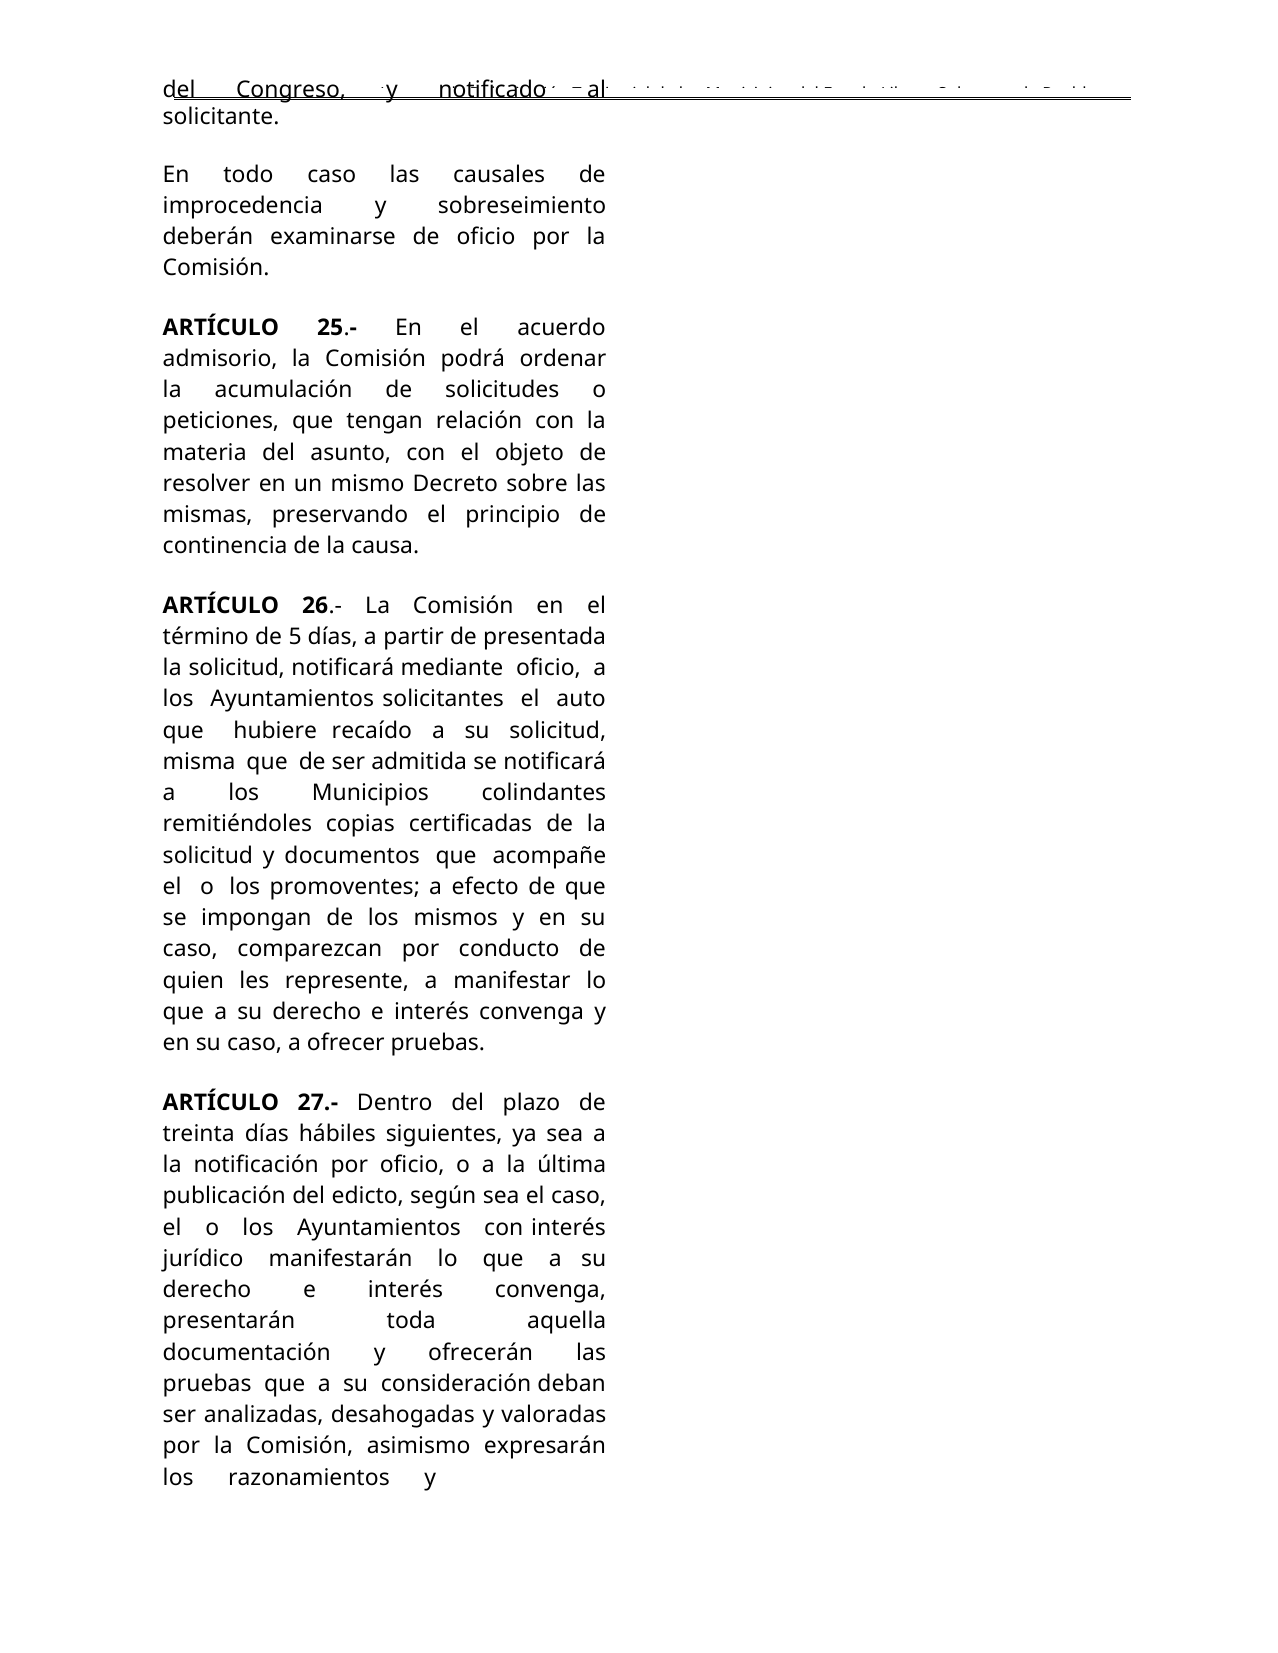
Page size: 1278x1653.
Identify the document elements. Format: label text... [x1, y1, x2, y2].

text del Congreso, y notificado al solicitante. [162, 76, 606, 130]
text ARTÍCULO 26.- La Comisión en el término de 5 días, a partir de presentada la solicitud, notificará mediante oficio, a los Ayuntamientos solicitantes el auto que hubiere recaído a su solicitud, misma que de ser admitida se notificará a los Municipios colindantes remitiéndoles copias certificadas de la solicitud y documentos que acompañe el o los promoventes; a efecto de que se impongan de los mismos y en su caso, comparezcan por conducto de quien les represente, a manifestar lo que a su derecho e interés convenga y en su caso, a ofrecer pruebas. [162, 589, 606, 1057]
text En todo caso las causales de improcedencia y sobreseimiento deberán examinarse de oficio por la Comisión. [162, 158, 606, 283]
text ARTÍCULO 25.- En el acuerdo admisorio, la Comisión podrá ordenar la acumulación de solicitudes o peticiones, que tengan relación con la materia del asunto, con el objeto de resolver en un mismo Decreto sobre las mismas, preservando el principio de continencia de la causa. [162, 311, 606, 561]
text ARTÍCULO 27.- Dentro del plazo de treinta días hábiles siguientes, ya sea a la notificación por oficio, o a la última publicación del edicto, según sea el caso, el o los Ayuntamientos con interés jurídico manifestarán lo que a su derecho e interés convenga, presentarán toda aquella documentación y ofrecerán las pruebas que a su consideración deban ser analizadas, desahogadas y valoradas por la Comisión, asimismo expresarán los razonamientos y [162, 1086, 606, 1492]
